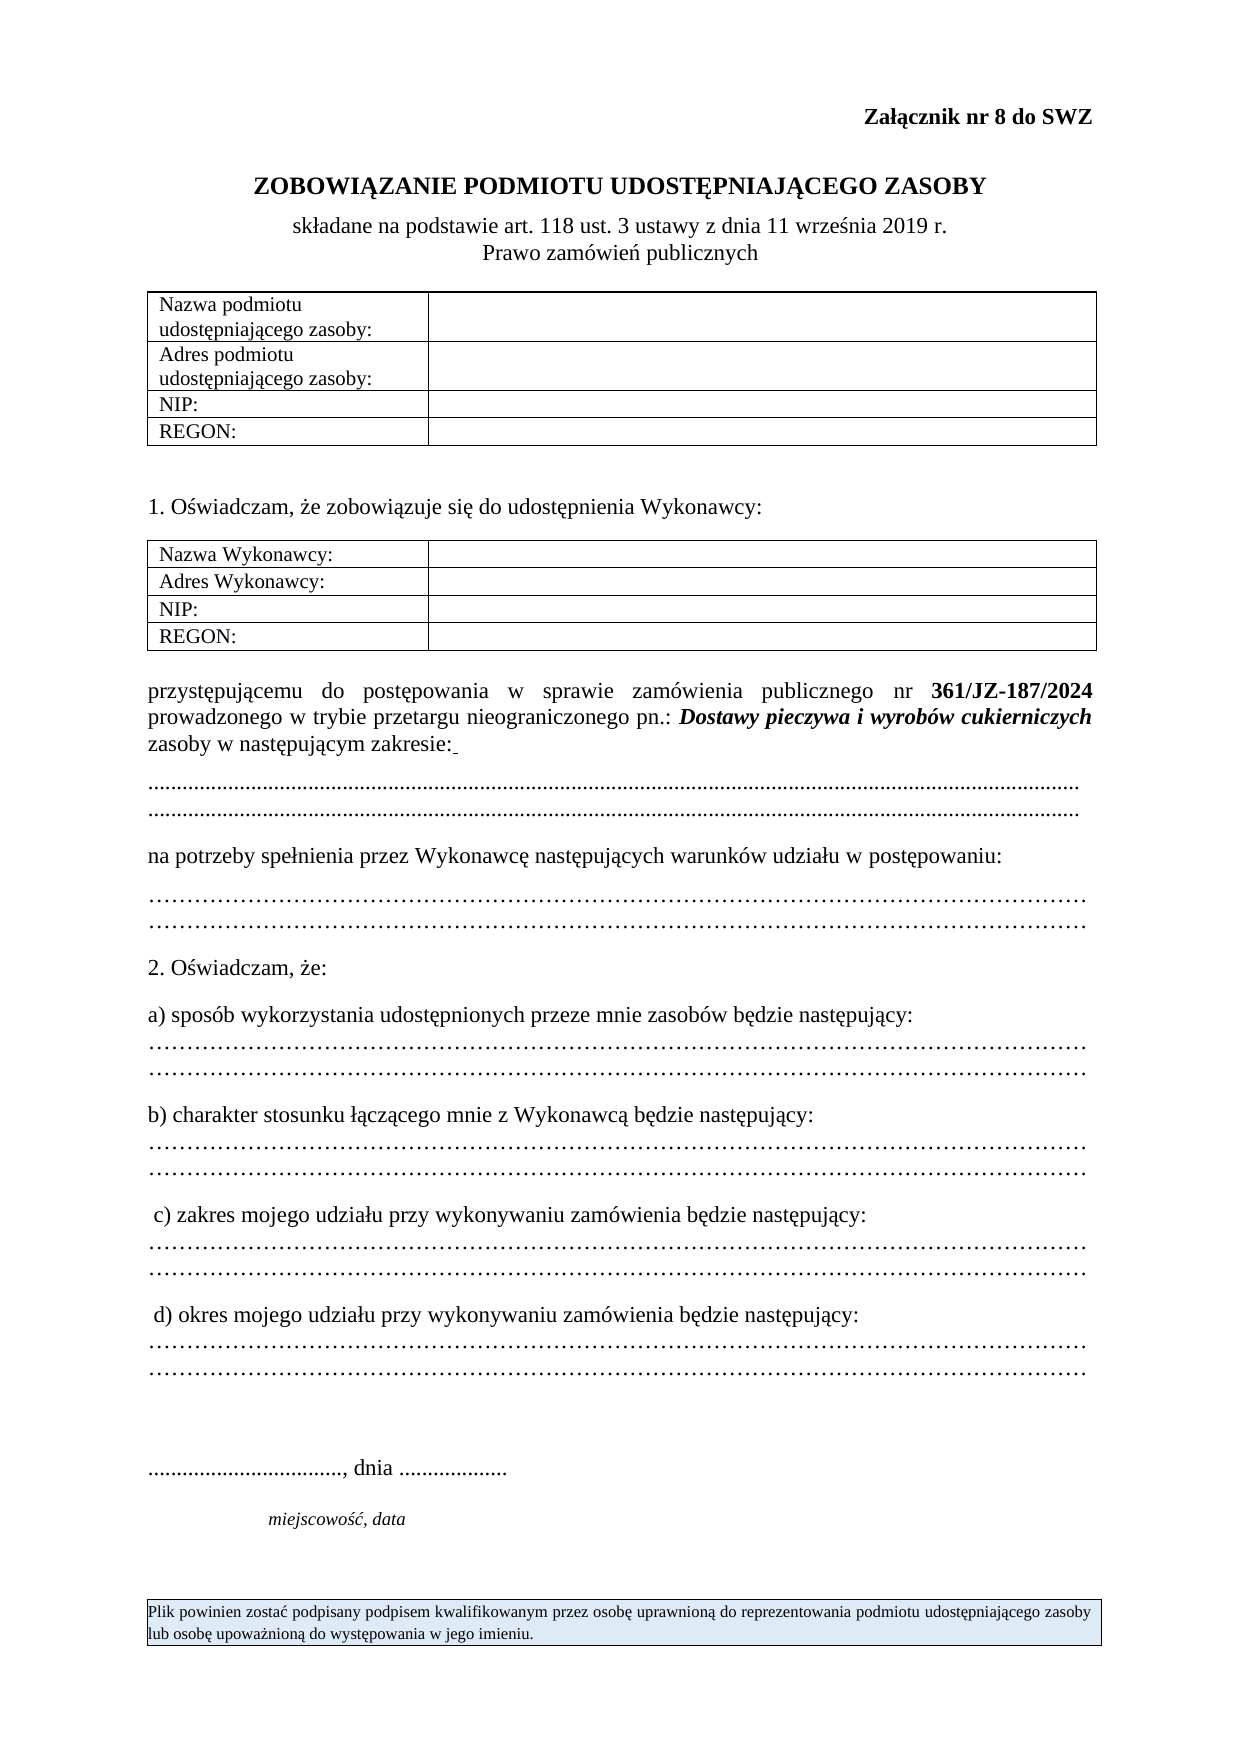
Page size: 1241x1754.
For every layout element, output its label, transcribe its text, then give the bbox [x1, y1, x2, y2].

text c) zakres mojego udziału przy wykonywaniu zamówienia będzie następujący: ………………………………………………………………………………………………………………………………………………………………………………………………………………………… [148, 1201, 1093, 1280]
table_cell [429, 568, 1096, 595]
table_header Nazwa Wykonawcy: [148, 541, 428, 567]
text Prawo zamówień publicznych [148, 239, 1093, 265]
text miejscowość, data [148, 1508, 1093, 1530]
text Załącznik nr 8 do SWZ [148, 103, 1093, 130]
table_cell NIP: [148, 596, 428, 622]
text a) sposób wykorzystania udostępnionych przeze mnie zasobów będzie następujący: ………………………………………………………………………………………………………………………………………………………………………………………………………………………… [148, 1002, 1093, 1081]
table_cell [429, 342, 1096, 390]
list Plik powinien zostać podpisany podpisem kwalifikowanym przez osobę uprawnioną do reprezentowania podmiotu udostępniającego zasoby lub osobę upoważnioną do występowania w jego imieniu. [148, 1600, 1101, 1645]
text 1. Oświadczam, że zobowiązuje się do udostępnienia Wykonawcy: [148, 493, 1093, 519]
table_header [429, 541, 1096, 567]
text .................................., dnia ................... [148, 1454, 1093, 1480]
text przystępującemu do postępowania w sprawie zamówienia publicznego nr 361/JZ-187/2024 prowadzonego w trybie przetargu nieograniczonego pn.: Dostawy pieczywa i wyrobów cukierniczych zasoby w następującym zakresie: [148, 677, 1093, 756]
text b) charakter stosunku łączącego mnie z Wykonawcą będzie następujący: …………………………………………………………………………………………………………… [148, 1101, 1093, 1154]
table_cell Adres podmiotu udostępniającego zasoby: [148, 342, 428, 390]
table_cell [429, 596, 1096, 622]
table_cell [429, 391, 1096, 417]
text ZOBOWIĄZANIE PODMIOTU UDOSTĘPNIAJĄCEGO ZASOBY [148, 171, 1093, 200]
table_header [429, 293, 1096, 341]
text składane na podstawie art. 118 ust. 3 ustawy z dnia 11 września 2019 r. [148, 212, 1093, 239]
text …………………………………………………………………………………………………………… [148, 1154, 1093, 1181]
text ................................................................................................................................................................... ................................................................................................................................................................... [148, 768, 1093, 821]
table_cell Adres Wykonawcy: [148, 568, 428, 595]
table_cell [429, 418, 1096, 444]
text 2. Oświadczam, że: [148, 954, 1093, 981]
table_cell NIP: [148, 391, 428, 417]
table_cell REGON: [148, 418, 428, 444]
text d) okres mojego udziału przy wykonywaniu zamówienia będzie następujący: ………………………………………………………………………………………………………………………………………………………………………………………………………………………… [148, 1301, 1093, 1380]
text na potrzeby spełnienia przez Wykonawcę następujących warunków udziału w postępowaniu: [148, 842, 1093, 868]
text ………………………………………………………………………………………………………………………………………………………………………………………………………………………… [148, 881, 1093, 933]
table_cell [429, 623, 1096, 649]
table_cell REGON: [148, 623, 428, 649]
table_header Nazwa podmiotu udostępniającego zasoby: [148, 293, 428, 341]
